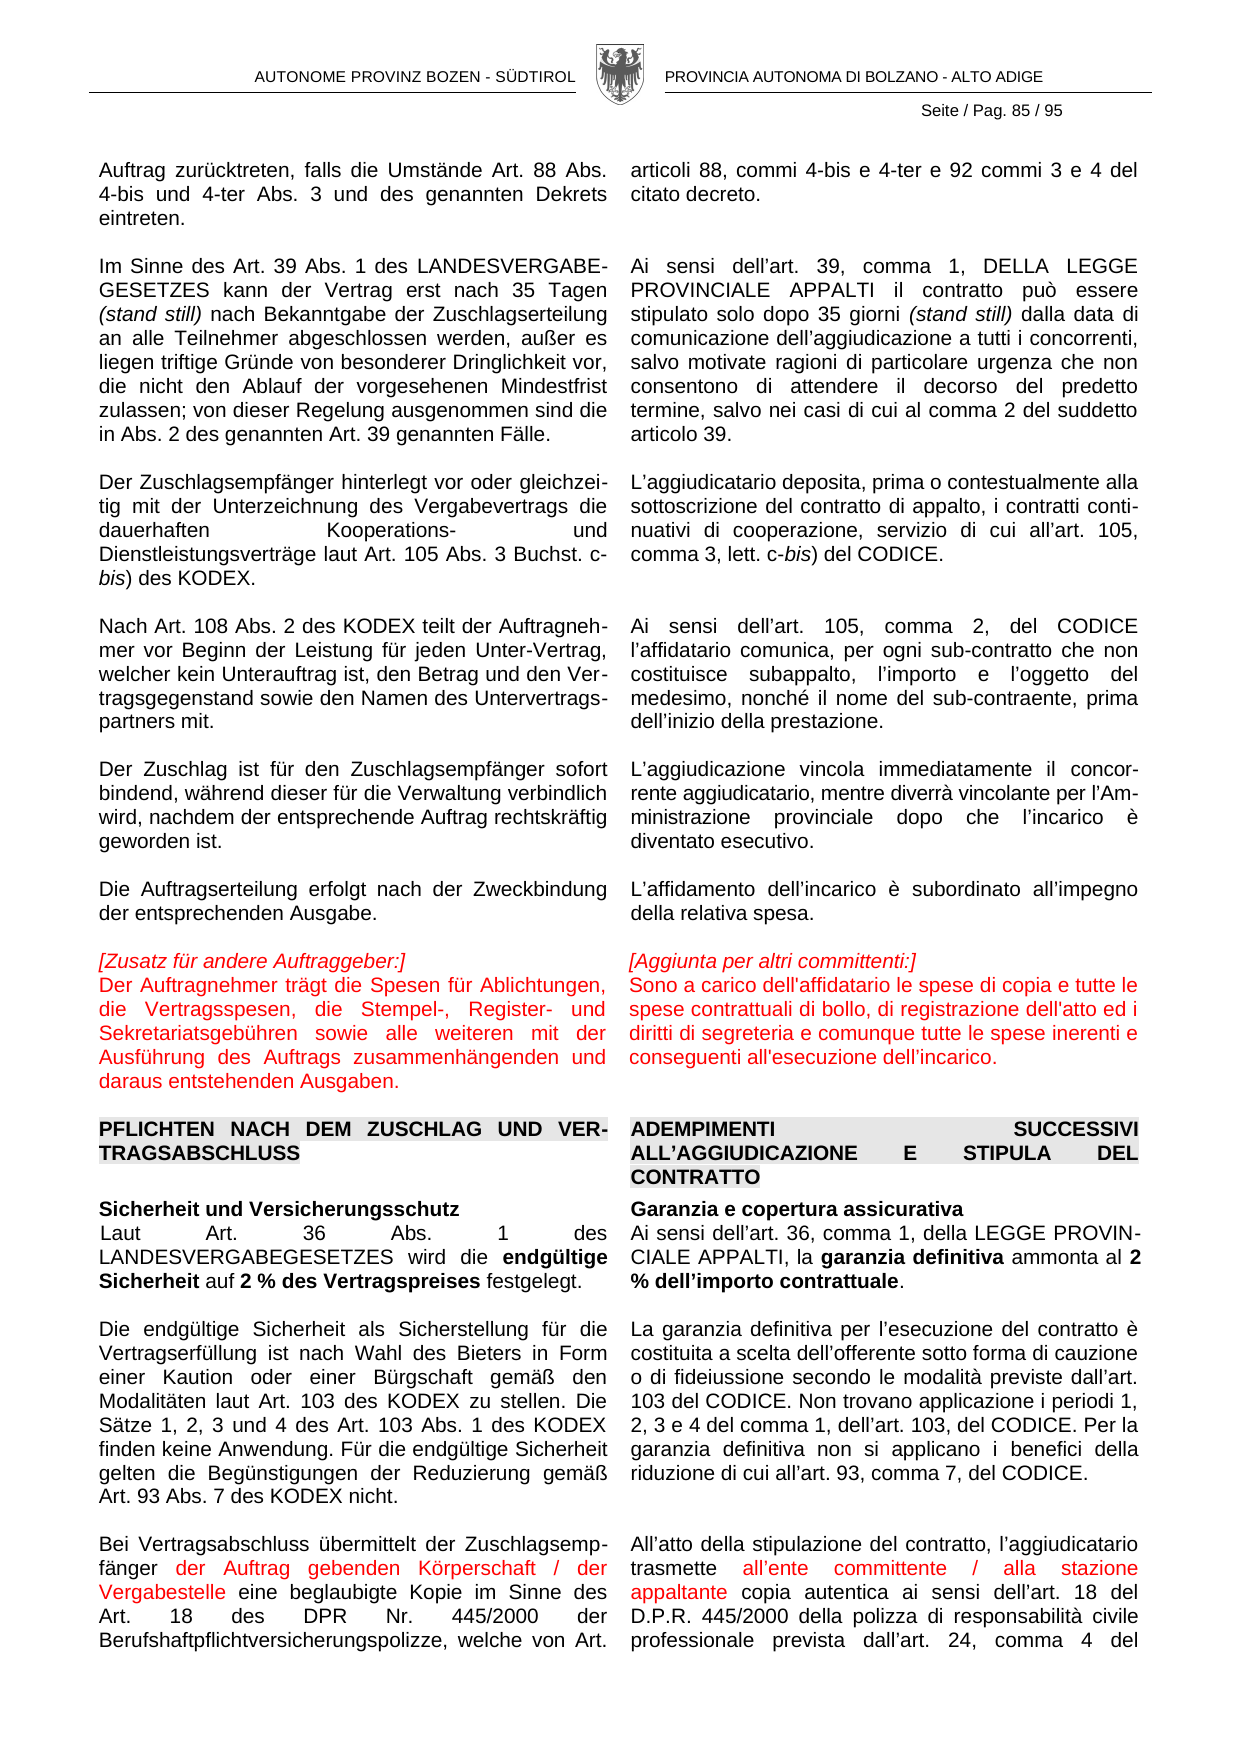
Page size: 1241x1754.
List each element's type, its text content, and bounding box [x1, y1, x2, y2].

table_cell PFLICHTEN NACH DEM ZUSCHLAG UND VERTRAGSABSCHLUSS [88, 1117, 619, 1197]
table_cell ADEMPIMENTI SUCCESSIVI ALL’AGGIUDICAZIONE E STIPULA DEL CONTRATTO [619, 1117, 1150, 1197]
table_cell Sicherheit und Versicherungsschutz [88, 1197, 619, 1221]
table_cell Im Sinne des Art. 39 Abs. 1 des LANDESVERGABEGESETZES kann der Vertrag erst nach 35 Tagen (stand still) nach Bekanntgabe der Zuschlagserteilung an alle Teilnehmer abgeschlossen werden, außer es liegen triftige Gründe von besonderer Dringlichkeit vor, die nicht den Ablauf der vorgesehenen Mindestfrist zulassen; von dieser Regelung ausgenommen sind die in Abs. 2 des genannten Art. 39 genannten Fälle. [88, 254, 619, 470]
table_cell [Zusatz für andere Auftraggeber:] Der Auftragnehmer trägt die Spesen für Ablichtungen, die Vertragsspesen, die Stempel-, Register- und Sekretariatsgebühren sowie alle weiteren mit der Ausführung des Auftrags zusammenhängenden und daraus entstehenden Ausgaben. [88, 949, 618, 1117]
table_cell [Aggiunta per altri committenti:] Sono a carico dell'affidatario le spese di copia e tutte le spese contrattuali di bollo, di registrazione dell'atto ed i diritti di segreteria e comunque tutte le spese inerenti e conseguenti all'esecuzione dell’incarico. [618, 949, 1150, 1117]
table_cell L’aggiudicatario deposita, prima o contestualmente alla sottoscrizione del contratto di appalto, i contratti continuativi di cooperazione, servizio di cui all’art. 105, comma 3, lett. c-bis) del CODICE. [619, 470, 1150, 613]
table_cell Die Auftragserteilung erfolgt nach der Zweckbindung der entsprechenden Ausgabe. [88, 877, 619, 949]
table_cell Nach Art. 108 Abs. 2 des KODEX teilt der Auftragnehmer vor Beginn der Leistung für jeden Unter-Vertrag, welcher kein Unterauftrag ist, den Betrag und den Vertragsgegenstand sowie den Namen des Untervertragspartners mit. [88, 614, 619, 757]
table_cell Der Zuschlagsempfänger hinterlegt vor oder gleichzeitig mit der Unterzeichnung des Vergabevertrags die dauerhaften Kooperations- und Dienstleistungsverträge laut Art. 105 Abs. 3 Buchst. c-bis) des KODEX. [88, 470, 619, 613]
table_cell Der Zuschlag ist für den Zuschlagsempfänger sofort bindend, während dieser für die Verwaltung verbindlich wird, nachdem der entsprechende Auftrag rechtskräftig geworden ist. [88, 757, 619, 877]
table_cell L’aggiudicazione vincola immediatamente il concorrente aggiudicatario, mentre diverrà vincolante per l’Amministrazione provinciale dopo che l’incarico è diventato esecutivo. [619, 757, 1150, 877]
table_cell L’affidamento dell’incarico è subordinato all’impegno della relativa spesa. [619, 877, 1150, 949]
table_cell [619, 1532, 1150, 1652]
table_cell La garanzia definitiva per l’esecuzione del contratto è costituita a scelta dell’offerente sotto forma di cauzione o di fideiussione secondo le modalità previste dall’art. 103 del CODICE. Non trovano applicazione i periodi 1, 2, 3 e 4 del comma 1, dell’art. 103, del CODICE. Per la garanzia definitiva non si applicano i benefici della riduzione di cui all’art. 93, comma 7, del CODICE. [619, 1317, 1150, 1532]
table_cell Ai sensi dell’art. 39, comma 1, DELLA LEGGE PROVINCIALE APPALTI il contratto può essere stipulato solo dopo 35 giorni (stand still) dalla data di comunicazione dell’aggiudicazione a tutti i concorrenti, salvo motivate ragioni di particolare urgenza che non consentono di attendere il decorso del predetto termine, salvo nei casi di cui al comma 2 del suddetto articolo 39. [619, 254, 1150, 470]
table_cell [88, 1532, 619, 1652]
table_cell Ai sensi dell’art. 105, comma 2, del CODICE l’affidatario comunica, per ogni sub-contratto che non costituisce subappalto, l’importo e l’oggetto del medesimo, nonché il nome del sub-contraente, prima dell’inizio della prestazione. [619, 614, 1150, 757]
picture [596, 44, 644, 105]
table_cell Garanzia e copertura assicurativa [619, 1197, 1150, 1221]
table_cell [88, 158, 619, 254]
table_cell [619, 158, 1150, 254]
table_cell Die endgültige Sicherheit als Sicherstellung für die Vertragserfüllung ist nach Wahl des Bieters in Form einer Kaution oder einer Bürgschaft gemäß den Modalitäten laut Art. 103 des KODEX zu stellen. Die Sätze 1, 2, 3 und 4 des Art. 103 Abs. 1 des KODEX finden keine Anwendung. Für die endgültige Sicherheit gelten die Begünstigungen der Reduzierung gemäß Art. 93 Abs. 7 des KODEX nicht. [88, 1317, 619, 1532]
table_cell Laut Art. 36 Abs. 1 des LANDESVERGABEGESETZES wird die endgültige Sicherheit auf 2 % des Vertragspreises festgelegt. [der Betrag kann mit Begründung auf 1 % reduziert bzw. bis auf 4 % erhöht werden.] [88, 1221, 619, 1317]
table_cell Ai sensi dell’art. 36, comma 1, della LEGGE PROVINCIALE APPALTI, la garanzia definitiva ammonta al 2 % dell’importo contrattuale. [l’importo può essere motivatamente ridotto sino all’1 % ovvero incrementato sino al 4 %.] [619, 1221, 1150, 1317]
